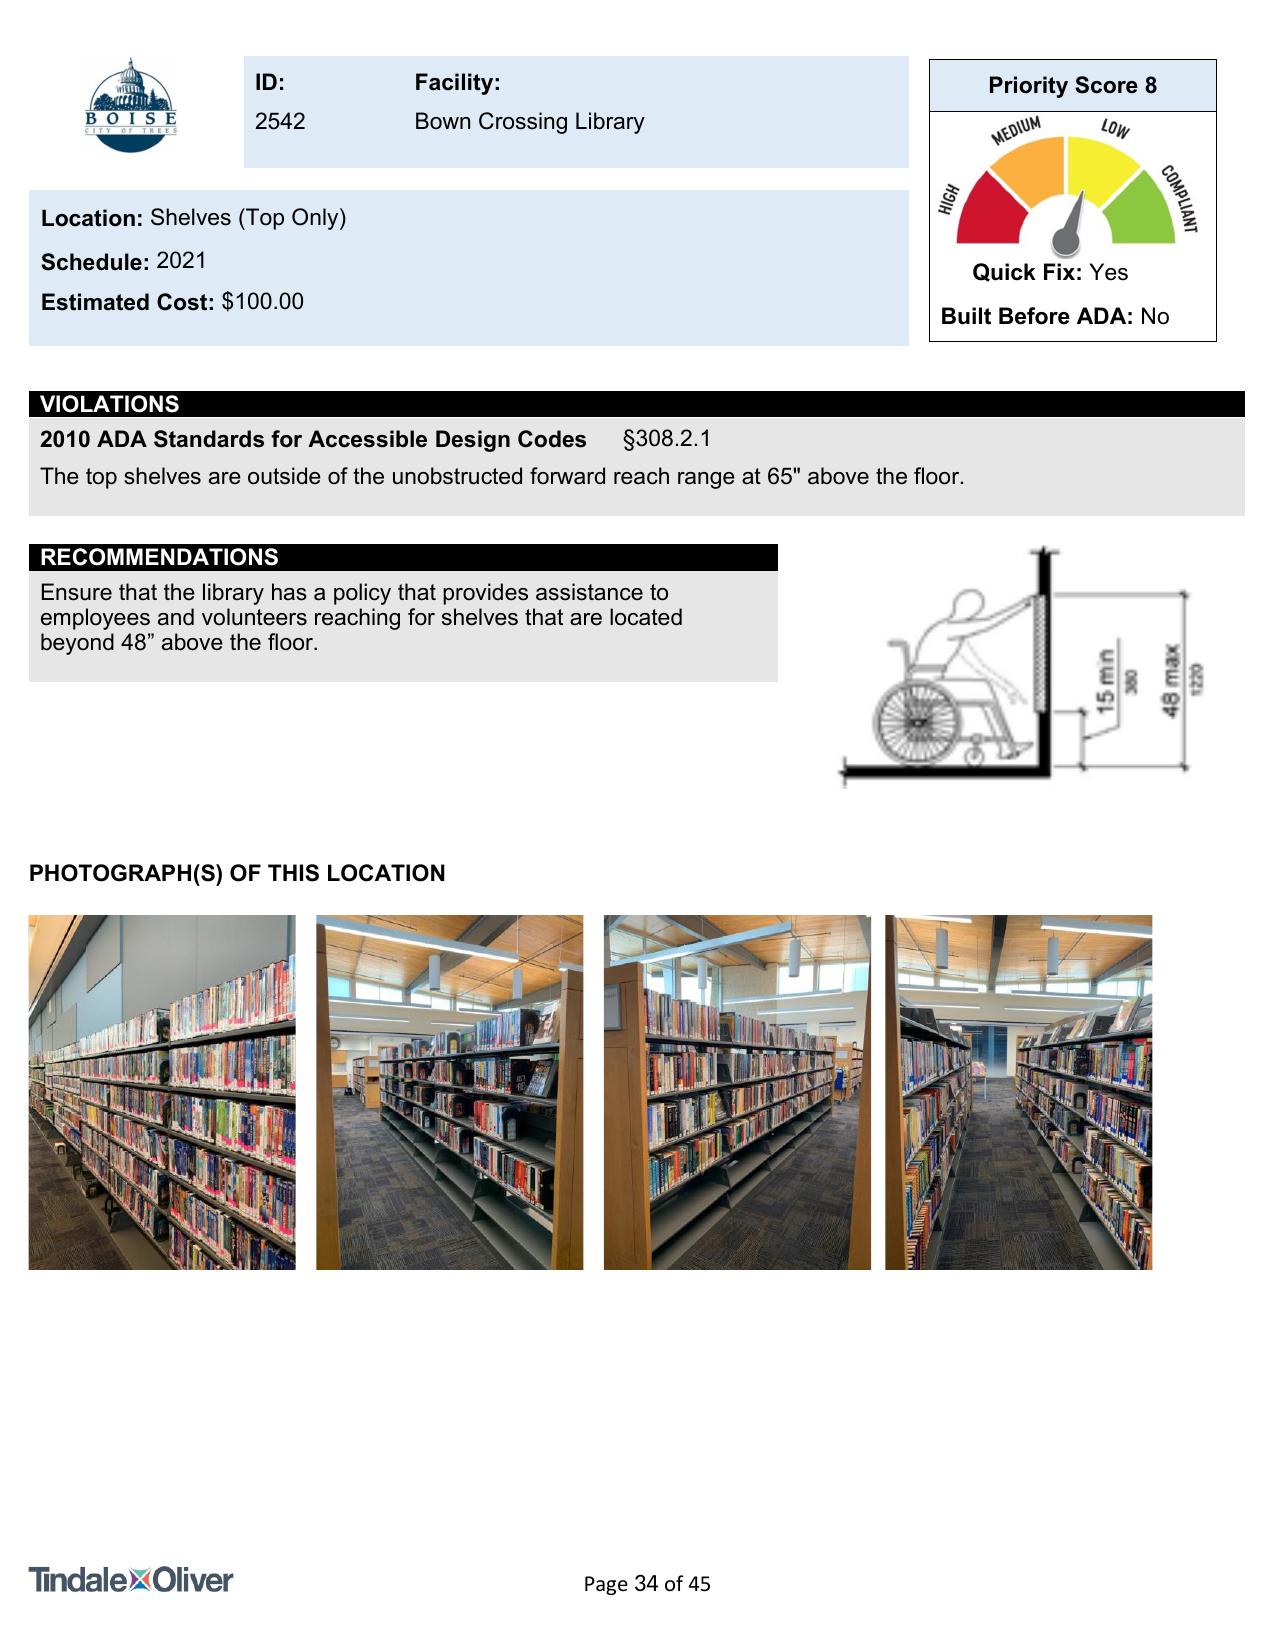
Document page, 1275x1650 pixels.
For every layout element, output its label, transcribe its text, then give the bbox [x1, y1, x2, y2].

subtitle PHOTOGRAPH(S) OF THIS LOCATION [28, 860, 1246, 886]
table_cell 2010 ADA Standards for Accessible Design Codes §308.2.1 The top shelves are outside of the unobstructed forward reach range at 65" above the floor. [29, 418, 1245, 516]
table_header Facility: Bown Crossing Library [403, 56, 909, 168]
picture [885, 915, 1153, 1270]
picture [316, 915, 584, 1270]
picture [833, 544, 1207, 789]
table_header ID: 2542 [244, 56, 403, 168]
table_header VIOLATIONS [29, 391, 1245, 417]
picture [84, 56, 178, 154]
picture [603, 915, 872, 1270]
picture [28, 1566, 234, 1592]
picture [28, 915, 296, 1270]
table_cell Ensure that the library has a policy that provides assistance to employees and volunteers reaching for shelves that are located beyond 48” above the floor. [29, 571, 778, 682]
table_header [29, 56, 243, 168]
table_cell Quick Fix: Yes Built Before ADA: No [930, 112, 1216, 341]
table_header RECOMMENDATIONS [29, 544, 778, 571]
picture [938, 112, 1201, 259]
table_header Priority Score 8 [930, 60, 1216, 111]
table_header Location: Shelves (Top Only) Schedule: 2021 Estimated Cost: $100.00 [29, 190, 909, 346]
